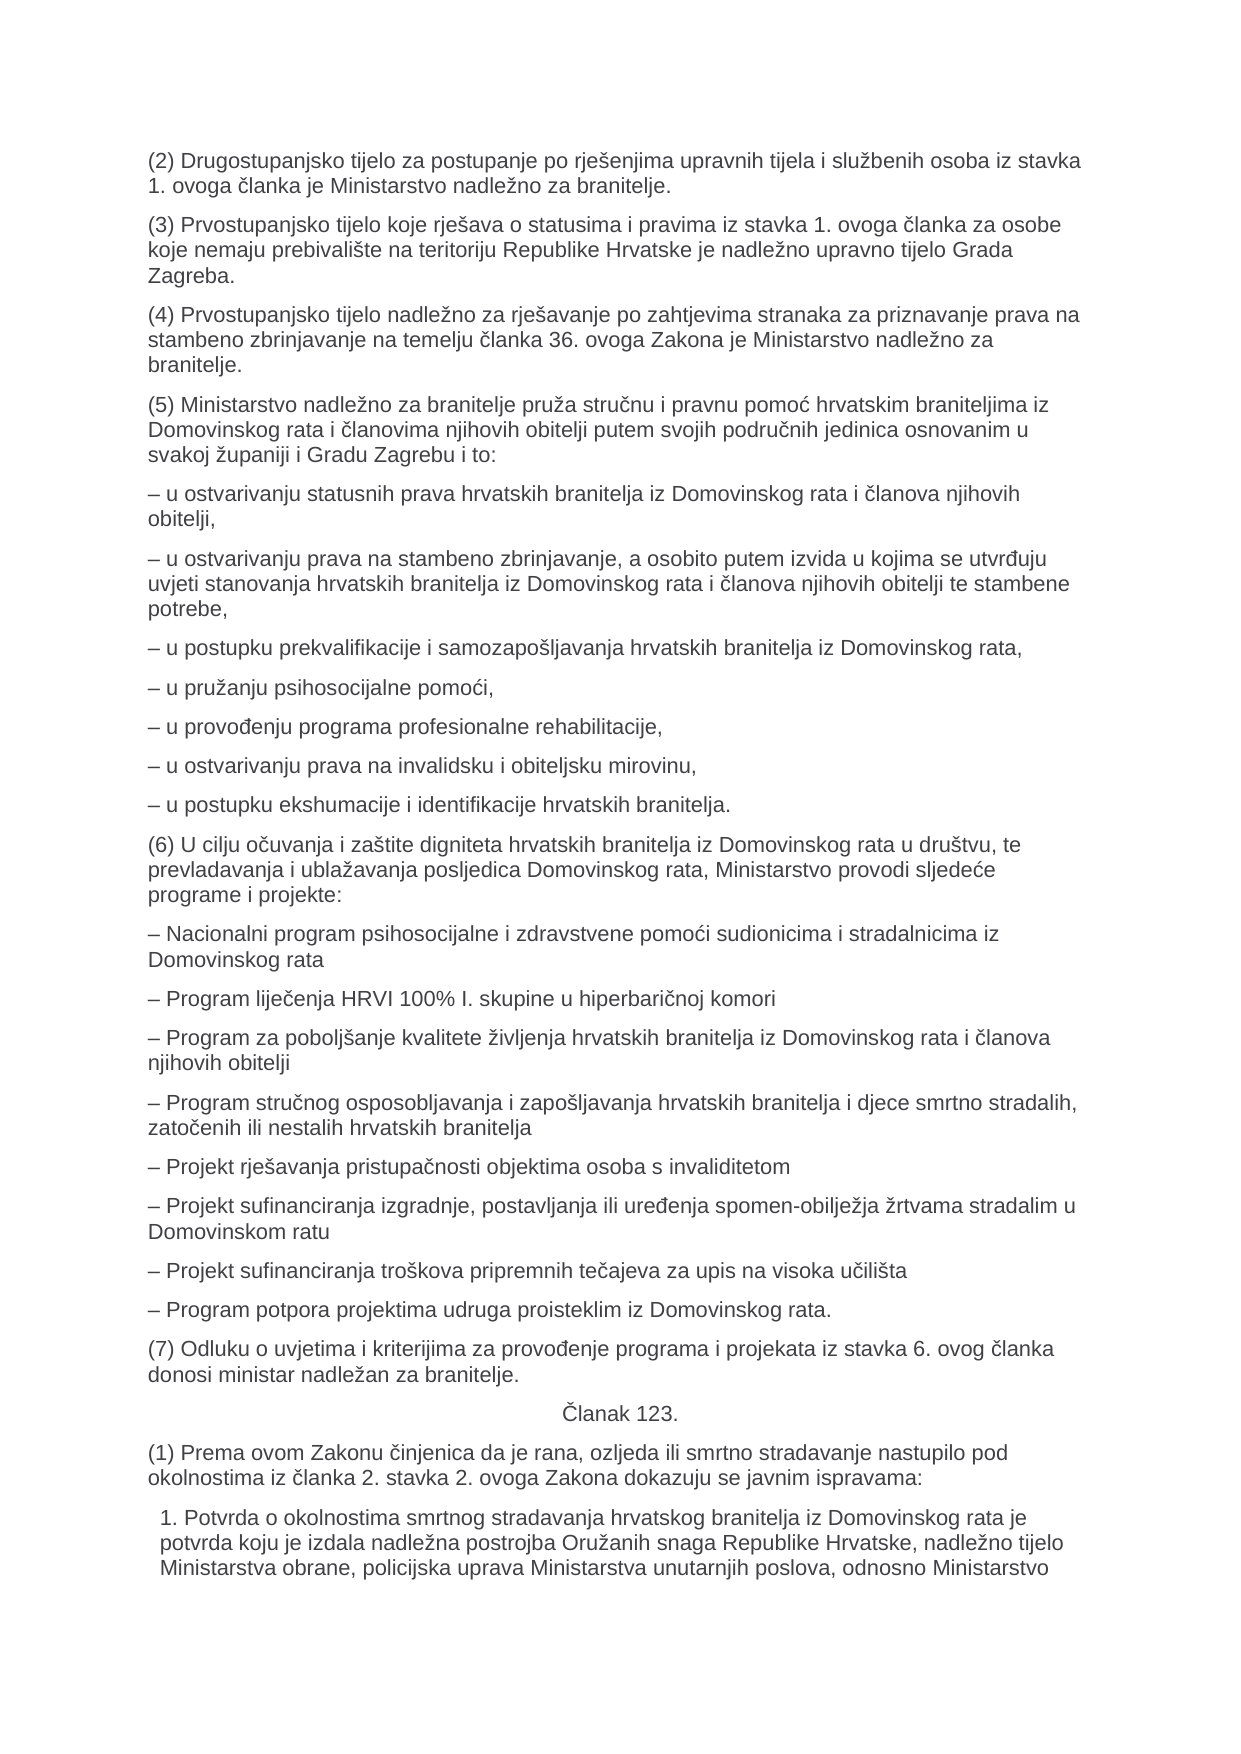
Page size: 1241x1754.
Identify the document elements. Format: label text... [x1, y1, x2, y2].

text – Program za poboljšanje kvalitete življenja hrvatskih branitelja iz Domovinskog rata i članova njihovih obitelji [148, 1025, 1093, 1076]
text (7) Odluku o uvjetima i kriterijima za provođenje programa i projekata iz stavka 6. ovog članka donosi ministar nadležan za branitelje. [148, 1336, 1093, 1387]
text (6) U cilju očuvanja i zaštite digniteta hrvatskih branitelja iz Domovinskog rata u društvu, te prevladavanja i ublažavanja posljedica Domovinskog rata, Ministarstvo provodi sljedeće programe i projekte: [148, 832, 1093, 907]
text (1) Prema ovom Zakonu činjenica da je rana, ozljeda ili smrtno stradavanje nastupilo pod okolnostima iz članka 2. stavka 2. ovoga Zakona dokazuju se javnim ispravama: [148, 1440, 1093, 1491]
text – u ostvarivanju prava na stambeno zbrinjavanje, a osobito putem izvida u kojima se utvrđuju uvjeti stanovanja hrvatskih branitelja iz Domovinskog rata i članova njihovih obitelji te stambene potrebe, [148, 546, 1093, 621]
text – u ostvarivanju statusnih prava hrvatskih branitelja iz Domovinskog rata i članova njihovih obitelji, [148, 481, 1093, 532]
text (3) Prvostupanjsko tijelo koje rješava o statusima i pravima iz stavka 1. ovoga članka za osobe koje nemaju prebivalište na teritoriju Republike Hrvatske je nadležno upravno tijelo Grada Zagreba. [148, 212, 1093, 288]
text – u postupku prekvalifikacije i samozapošljavanja hrvatskih branitelja iz Domovinskog rata, [148, 635, 1093, 661]
text – u ostvarivanju prava na invalidsku i obiteljsku mirovinu, [148, 753, 1093, 778]
text – Nacionalni program psihosocijalne i zdravstvene pomoći sudionicima i stradalnicima iz Domovinskog rata [148, 921, 1093, 972]
text (5) Ministarstvo nadležno za branitelje pruža stručnu i pravnu pomoć hrvatskim braniteljima iz Domovinskog rata i članovima njihovih obitelji putem svojih područnih jedinica osnovanim u svakoj županiji i Gradu Zagrebu i to: [148, 391, 1093, 467]
text – Projekt rješavanja pristupačnosti objektima osoba s invaliditetom [148, 1154, 1093, 1179]
text Članak 123. [148, 1401, 1093, 1426]
text – Program stručnog osposobljavanja i zapošljavanja hrvatskih branitelja i djece smrtno stradalih, zatočenih ili nestalih hrvatskih branitelja [148, 1089, 1093, 1140]
text (4) Prvostupanjsko tijelo nadležno za rješavanje po zahtjevima stranaka za priznavanje prava na stambeno zbrinjavanje na temelju članka 36. ovoga Zakona je Ministarstvo nadležno za branitelje. [148, 302, 1093, 377]
text – Projekt sufinanciranja izgradnje, postavljanja ili uređenja spomen-obilježja žrtvama stradalim u Domovinskom ratu [148, 1193, 1093, 1244]
text – Program liječenja HRVI 100% I. skupine u hiperbaričnoj komori [148, 986, 1093, 1011]
text – u postupku ekshumacije i identifikacije hrvatskih branitelja. [148, 792, 1093, 818]
text – Projekt sufinanciranja troškova pripremnih tečajeva za upis na visoka učilišta [148, 1258, 1093, 1283]
text (2) Drugostupanjsko tijelo za postupanje po rješenjima upravnih tijela i službenih osoba iz stavka 1. ovoga članka je Ministarstvo nadležno za branitelje. [148, 148, 1093, 198]
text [159, 1504, 1093, 1580]
text – u pružanju psihosocijalne pomoći, [148, 674, 1093, 700]
text – u provođenju programa profesionalne rehabilitacije, [148, 714, 1093, 739]
text – Program potpora projektima udruga proisteklim iz Domovinskog rata. [148, 1297, 1093, 1322]
